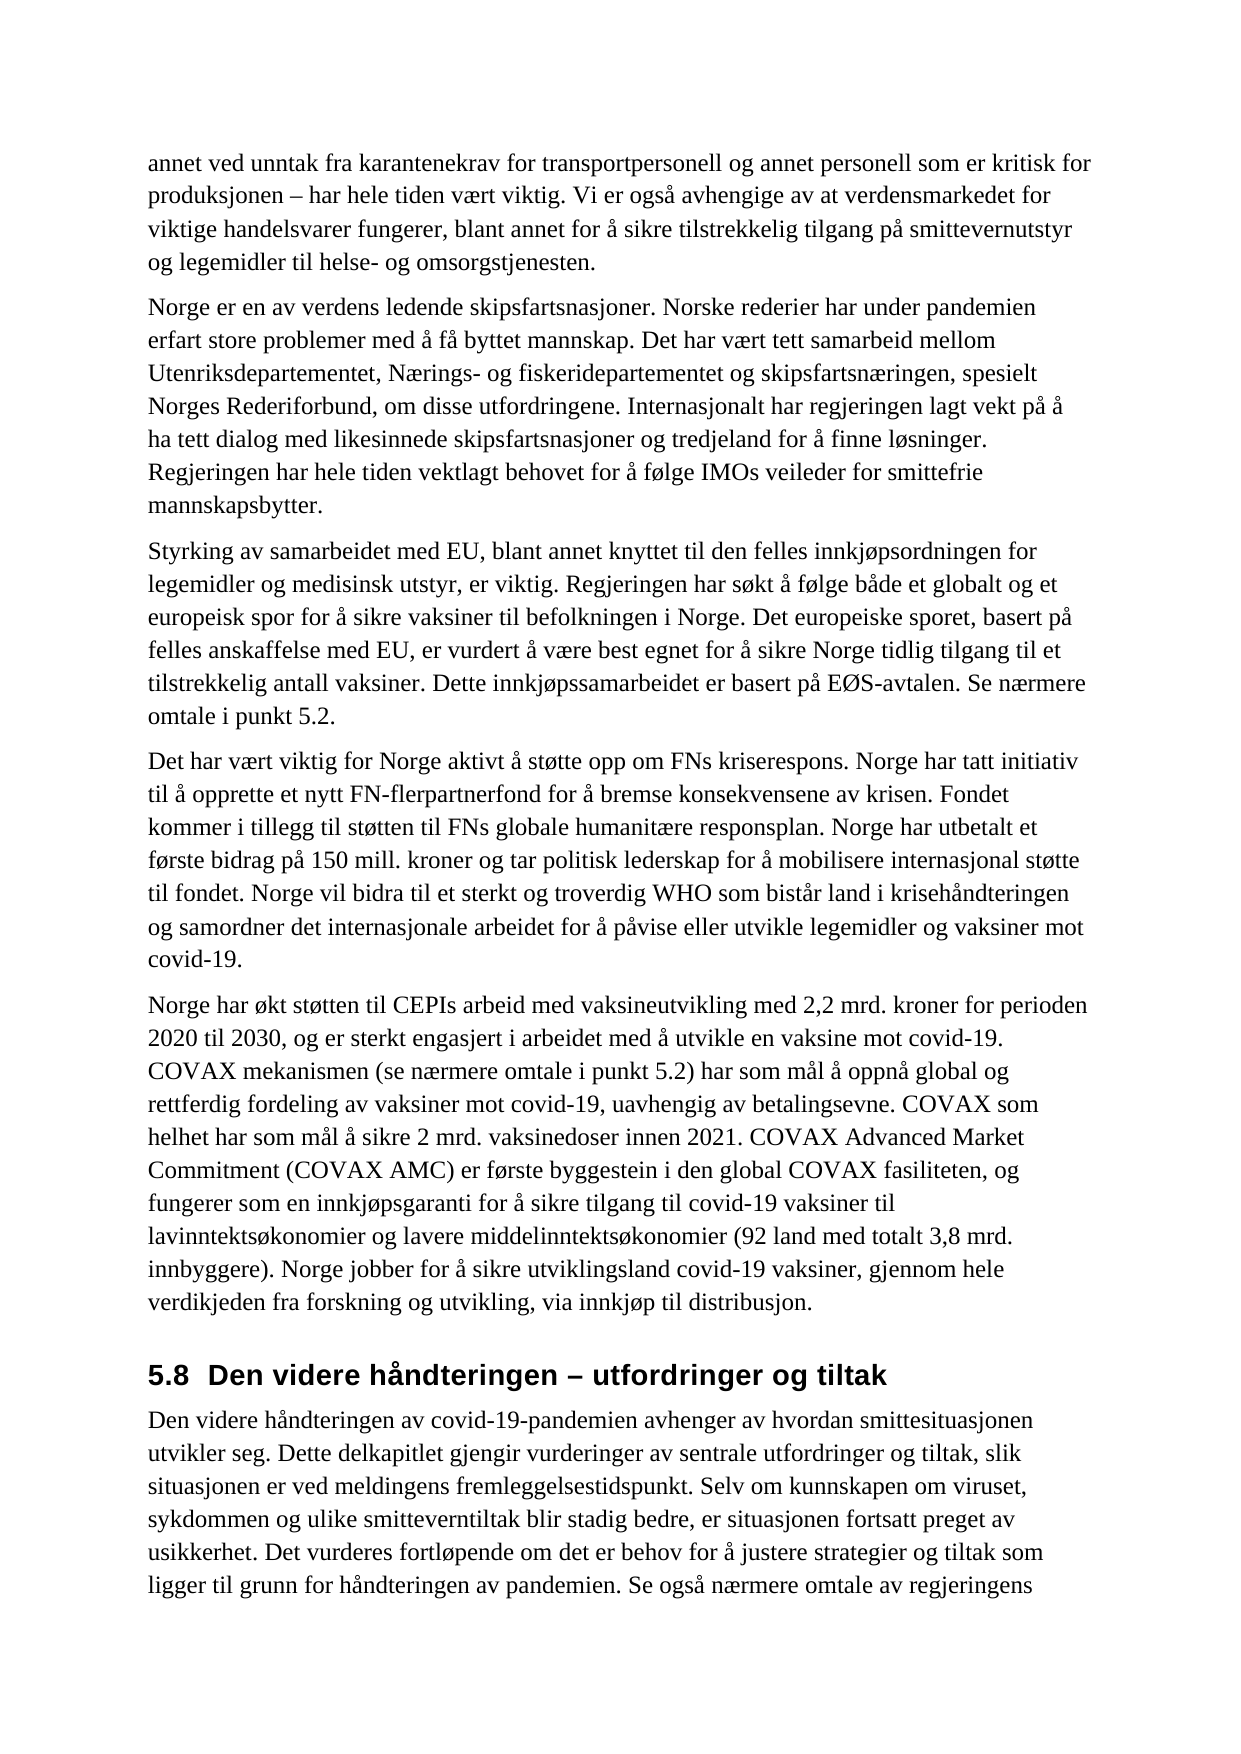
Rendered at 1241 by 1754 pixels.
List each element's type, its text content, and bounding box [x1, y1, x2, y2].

text Norge har økt støtten til CEPIs arbeid med vaksineutvikling med 2,2 mrd. kroner for perioden 2020 til 2030, og er sterkt engasjert i arbeidet med å utvikle en vaksine mot covid-19. COVAX mekanismen (se nærmere omtale i punkt 5.2) har som mål å oppnå global og rettferdig fordeling av vaksiner mot covid-19, uavhengig av betalingsevne. COVAX som helhet har som mål å sikre 2 mrd. vaksinedoser innen 2021. COVAX Advanced Market Commitment (COVAX AMC) er første byggestein i den global COVAX fasiliteten, og fungerer som en innkjøpsgaranti for å sikre tilgang til covid-19 vaksiner til lavinntektsøkonomier og lavere middelinntektsøkonomier (92 land med totalt 3,8 mrd. innbyggere). Norge jobber for å sikre utviklingsland covid-19 vaksiner, gjennom hele verdikjeden fra forskning og utvikling, via innkjøp til distribusjon. [148, 990, 1093, 1316]
text Styrking av samarbeidet med EU, blant annet knyttet til den felles innkjøpsordningen for legemidler og medisinsk utstyr, er viktig. Regjeringen har søkt å følge både et globalt og et europeisk spor for å sikre vaksiner til befolkningen i Norge. Det europeiske sporet, basert på felles anskaffelse med EU, er vurdert å være best egnet for å sikre Norge tidlig tilgang til et tilstrekkelig antall vaksiner. Dette innkjøpssamarbeidet er basert på EØS-avtalen. Se nærmere omtale i punkt 5.2. [148, 536, 1093, 730]
text Det har vært viktig for Norge aktivt å støtte opp om FNs kriserespons. Norge har tatt initiativ til å opprette et nytt FN-flerpartnerfond for å bremse konsekvensene av krisen. Fondet kommer i tillegg til støtten til FNs globale humanitære responsplan. Norge har utbetalt et første bidrag på 150 mill. kroner og tar politisk lederskap for å mobilisere internasjonal støtte til fondet. Norge vil bidra til et sterkt og troverdig WHO som bistår land i krisehåndteringen og samordner det internasjonale arbeidet for å påvise eller utvikle legemidler og vaksiner mot covid-19. [148, 746, 1093, 973]
subtitle Den videre håndteringen – utfordringer og tiltak [148, 1358, 1093, 1391]
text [148, 148, 1093, 275]
text Norge er en av verdens ledende skipsfartsnasjoner. Norske rederier har under pandemien erfart store problemer med å få byttet mannskap. Det har vært tett samarbeid mellom Utenriksdepartementet, Nærings- og fiskeridepartementet og skipsfartsnæringen, spesielt Norges Rederiforbund, om disse utfordringene. Internasjonalt har regjeringen lagt vekt på å ha tett dialog med likesinnede skipsfartsnasjoner og tredjeland for å finne løsninger. Regjeringen har hele tiden vektlagt behovet for å følge IMOs veileder for smittefrie mannskapsbytter. [148, 292, 1093, 519]
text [148, 1405, 1093, 1598]
